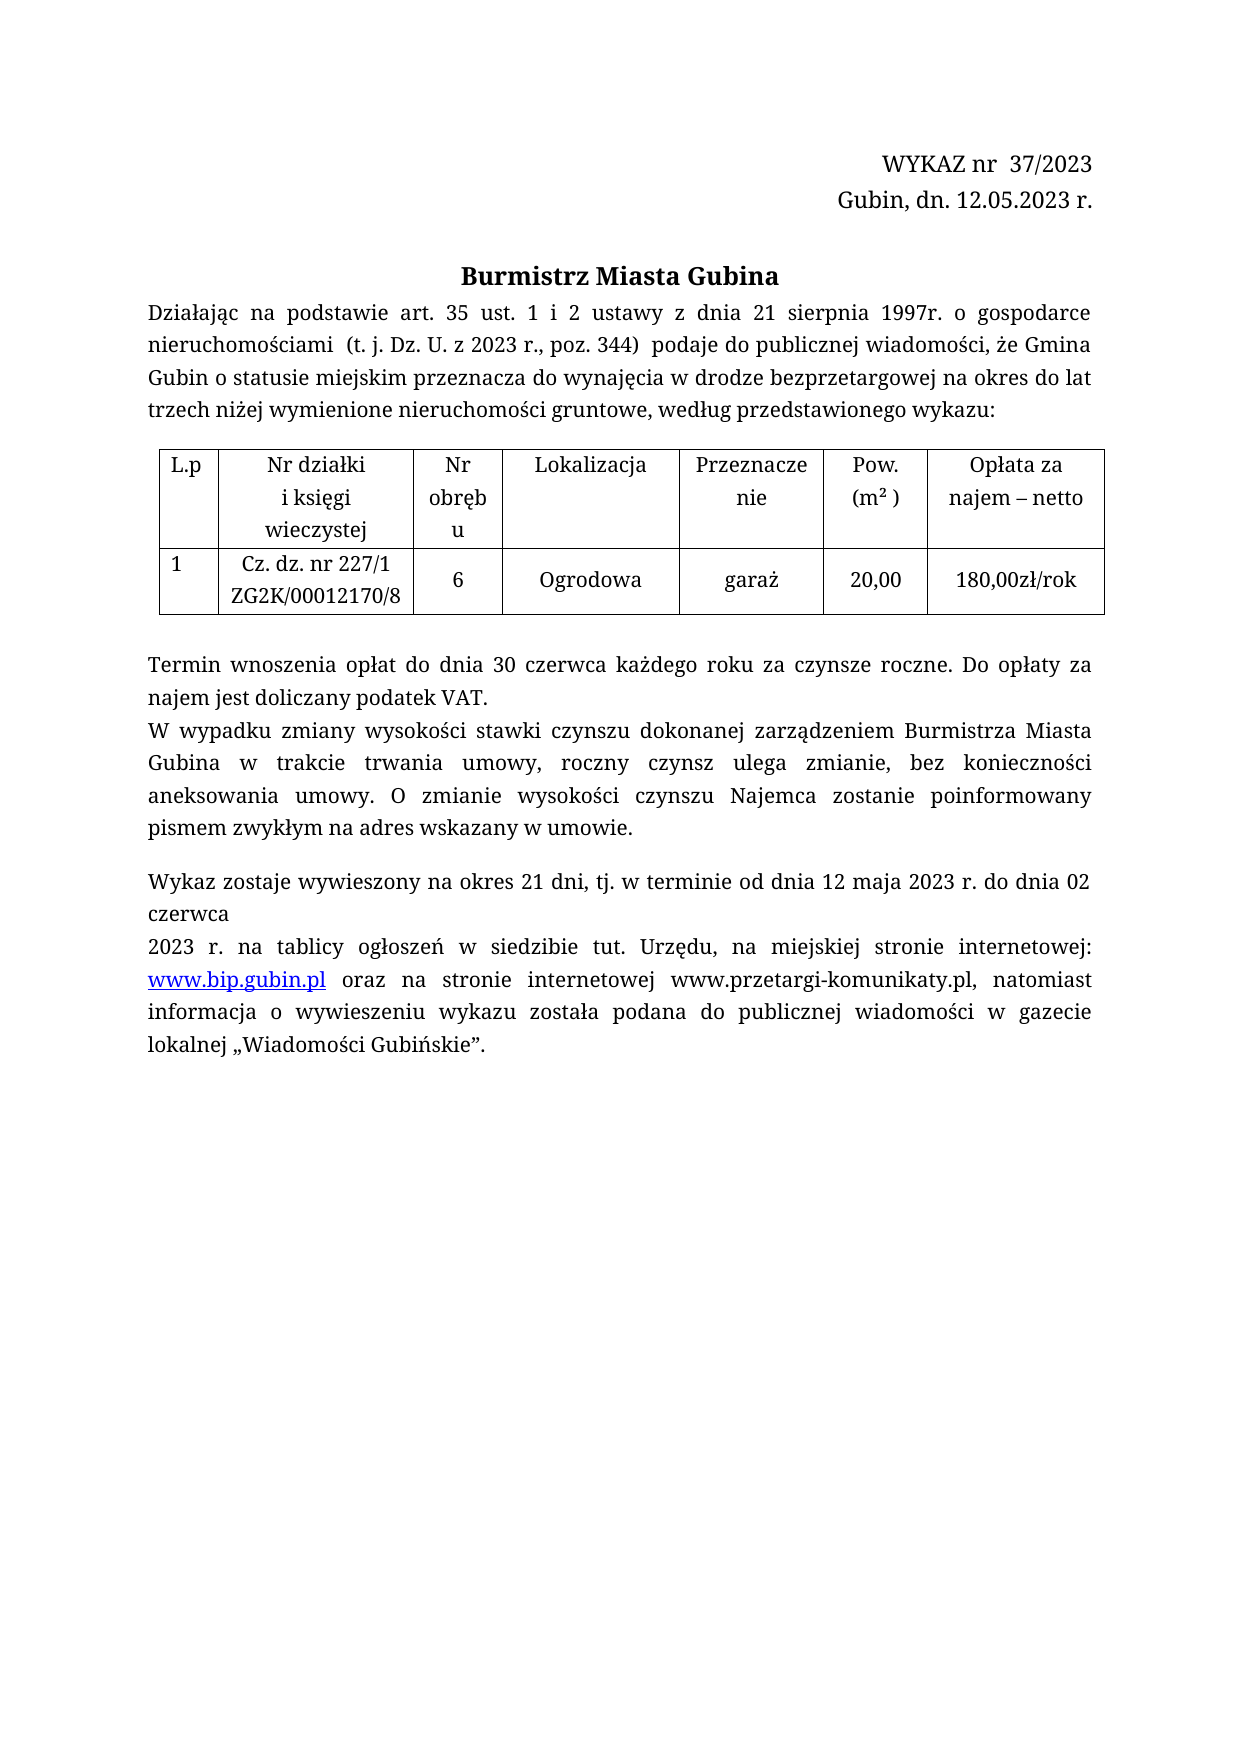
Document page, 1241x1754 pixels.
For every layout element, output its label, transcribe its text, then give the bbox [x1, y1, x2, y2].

table_cell Cz. dz. nr 227/1 ZG2K/00012170/8 [219, 549, 413, 613]
text W wypadku zmiany wysokości stawki czynszu dokonanej zarządzeniem Burmistrza Miasta Gubina w trakcie trwania umowy, roczny czynsz ulega zmianie, bez konieczności aneksowania umowy. O zmianie wysokości czynszu Najemca zostanie poinformowany pismem zwykłym na adres wskazany w umowie. [148, 716, 1093, 842]
table_header Przeznaczenie [680, 450, 823, 548]
table_cell 1 [160, 549, 218, 613]
text Burmistrz Miasta Gubina [148, 259, 1093, 293]
table_header Opłata za najem – netto [928, 450, 1104, 548]
text Działając na podstawie art. 35 ust. 1 i 2 ustawy z dnia 21 sierpnia 1997r. o gospodarce nieruchomościami (t. j. Dz. U. z 2023 r., poz. 344) podaje do publicznej wiadomości, że Gmina Gubin o statusie miejskim przeznacza do wynajęcia w drodze bezprzetargowej na okres do lat trzech niżej wymienione nieruchomości gruntowe, według przedstawionego wykazu: [148, 298, 1093, 424]
table_cell 20,00 [824, 549, 927, 613]
table_cell garaż [680, 549, 823, 613]
table_header Nr obrębu [414, 450, 502, 548]
text Gubin, dn. 12.05.2023 r. [148, 183, 1093, 215]
text WYKAZ nr 37/2023 [148, 148, 1093, 179]
text Wykaz zostaje wywieszony na okres 21 dni, tj. w terminie od dnia 12 maja 2023 r. do dnia 02 czerwca 2023 r. na tablicy ogłoszeń w siedzibie tut. Urzędu, na miejskiej stronie internetowej: www.bip.gubin.pl oraz na stronie internetowej www.przetargi-komunikaty.pl, natomiast informacja o wywieszeniu wykazu została podana do publicznej wiadomości w gazecie lokalnej „Wiadomości Gubińskie”. [148, 867, 1093, 1058]
table_cell Ogrodowa [503, 549, 679, 613]
table_cell 6 [414, 549, 502, 613]
table_header Nr działki i księgi wieczystej [219, 450, 413, 548]
table_header Lokalizacja [503, 450, 679, 548]
table_cell 180,00zł/rok [928, 549, 1104, 613]
table_header L.p [160, 450, 218, 548]
text Termin wnoszenia opłat do dnia 30 czerwca każdego roku za czynsze roczne. Do opłaty za najem jest doliczany podatek VAT. [148, 651, 1093, 712]
table_header Pow. (m² ) [824, 450, 927, 548]
